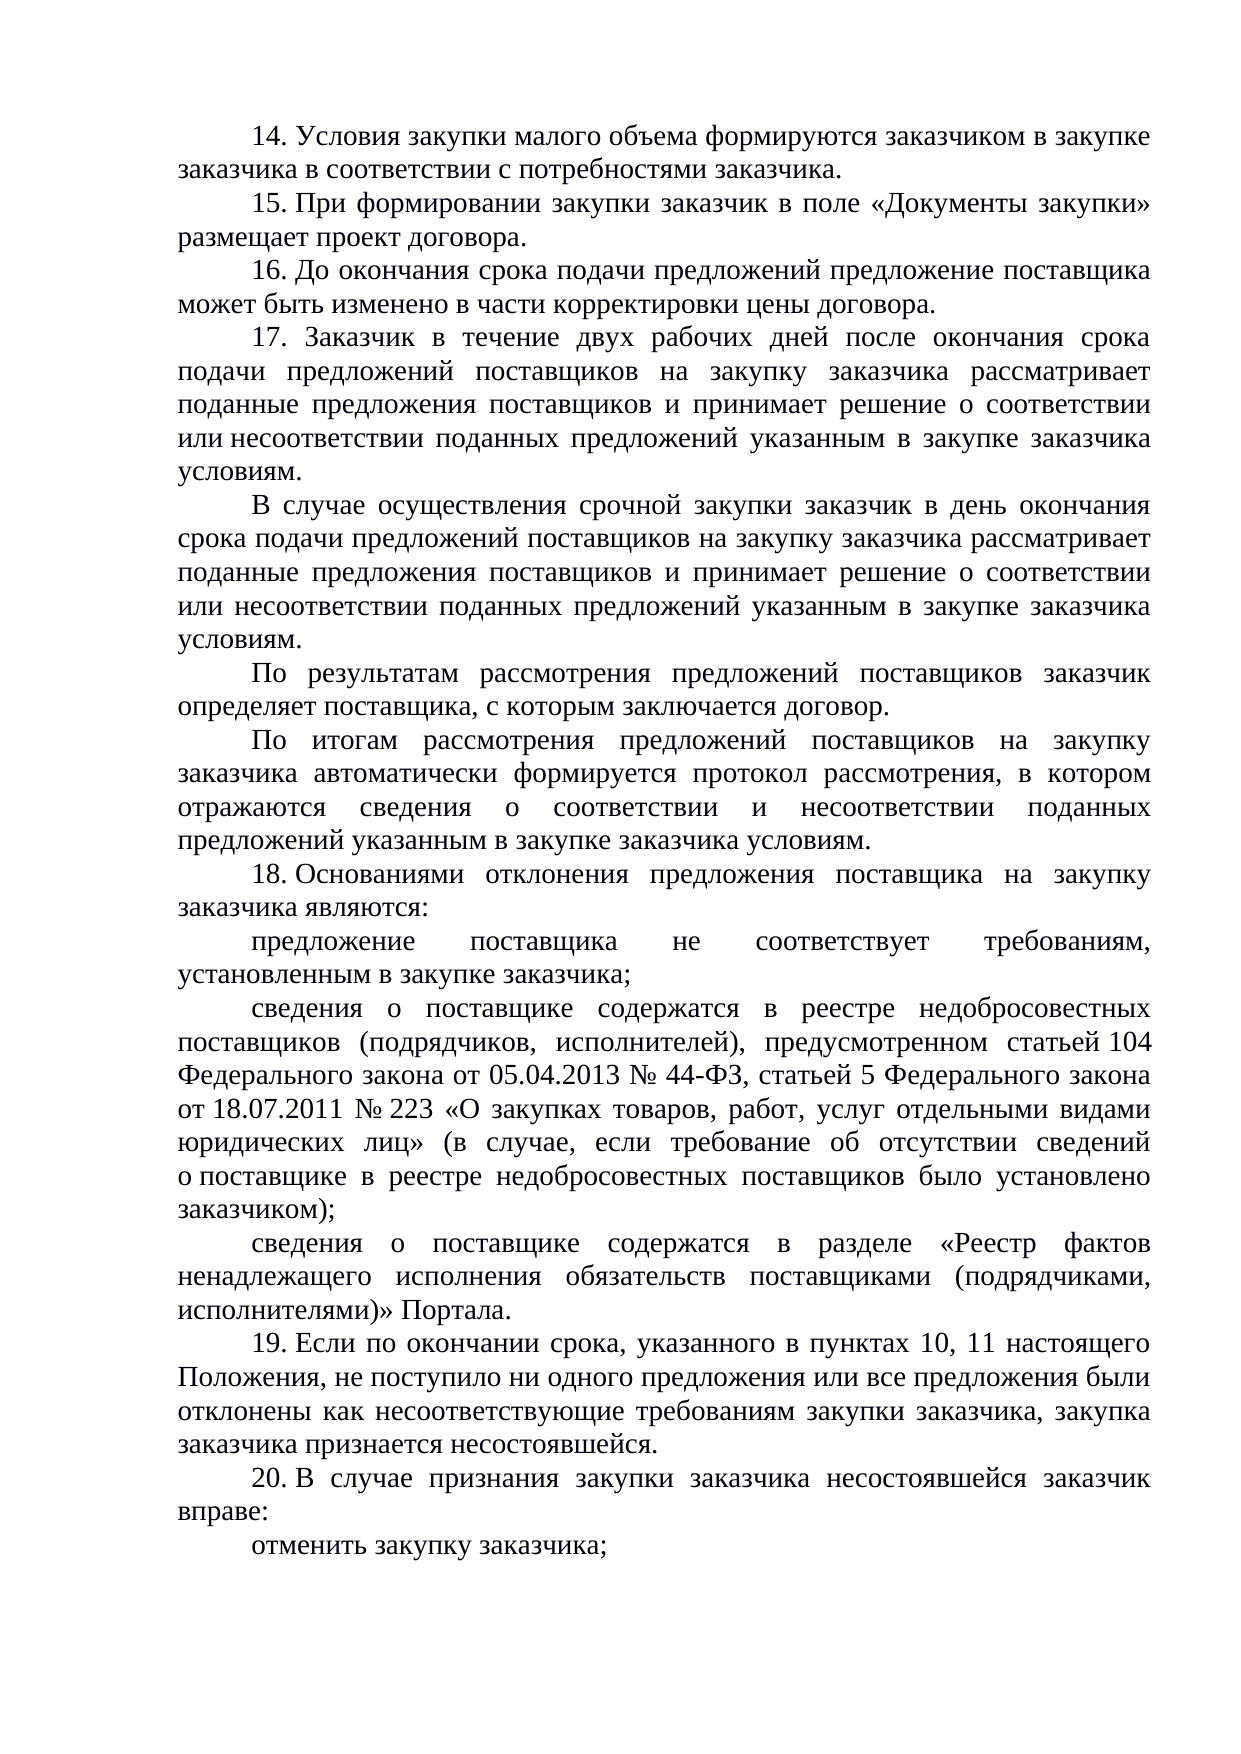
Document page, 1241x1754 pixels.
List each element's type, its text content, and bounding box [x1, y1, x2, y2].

text 16. До окончания срока подачи предложений предложение поставщика может быть изменено в части корректировки цены договора. [177, 252, 1152, 319]
text По результатам рассмотрения предложений поставщиков заказчик определяет поставщика, с которым заключается договор. [177, 655, 1152, 722]
text 17. Заказчик в течение двух рабочих дней после окончания срока подачи предложений поставщиков на закупку заказчика рассматривает поданные предложения поставщиков и принимает решение о соответствии или несоответствии поданных предложений указанным в закупке заказчика условиям. [177, 319, 1152, 487]
text предложение поставщика не соответствует требованиям, установленным в закупке заказчика; [177, 923, 1152, 990]
text сведения о поставщике содержатся в разделе «Реестр фактов ненадлежащего исполнения обязательств поставщиками (подрядчиками, исполнителями)» Портала. [177, 1225, 1152, 1326]
text По итогам рассмотрения предложений поставщиков на закупку заказчика автоматически формируется протокол рассмотрения, в котором отражаются сведения о соответствии и несоответствии поданных предложений указанным в закупке заказчика условиям. [177, 722, 1152, 856]
text 14. Условия закупки малого объема формируются заказчиком в закупке заказчика в соответствии с потребностями заказчика. [177, 118, 1152, 185]
text сведения о поставщике содержатся в реестре недобросовестных поставщиков (подрядчиков, исполнителей), предусмотренном статьей 104 Федерального закона от 05.04.2013 № 44-ФЗ, статьей 5 Федерального закона от 18.07.2011 № 223 «О закупках товаров, работ, услуг отдельными видами юридических лиц» (в случае, если требование об отсутствии сведений о поставщике в реестре недобросовестных поставщиков было установлено заказчиком); [177, 990, 1152, 1225]
text В случае осуществления срочной закупки заказчик в день окончания срока подачи предложений поставщиков на закупку заказчика рассматривает поданные предложения поставщиков и принимает решение о соответствии или несоответствии поданных предложений указанным в закупке заказчика условиям. [177, 487, 1152, 655]
text 20. В случае признания закупки заказчика несостоявшейся заказчик вправе: [177, 1460, 1152, 1527]
text 15. При формировании закупки заказчик в поле «Документы закупки» размещает проект договора. [177, 185, 1152, 252]
text 19. Если по окончании срока, указанного в пунктах 10, 11 настоящего Положения, не поступило ни одного предложения или все предложения были отклонены как несоответствующие требованиям закупки заказчика, закупка заказчика признается несостоявшейся. [177, 1326, 1152, 1460]
text отменить закупку заказчика; [177, 1527, 1152, 1560]
text 18. Основаниями отклонения предложения поставщика на закупку заказчика являются: [177, 856, 1152, 923]
